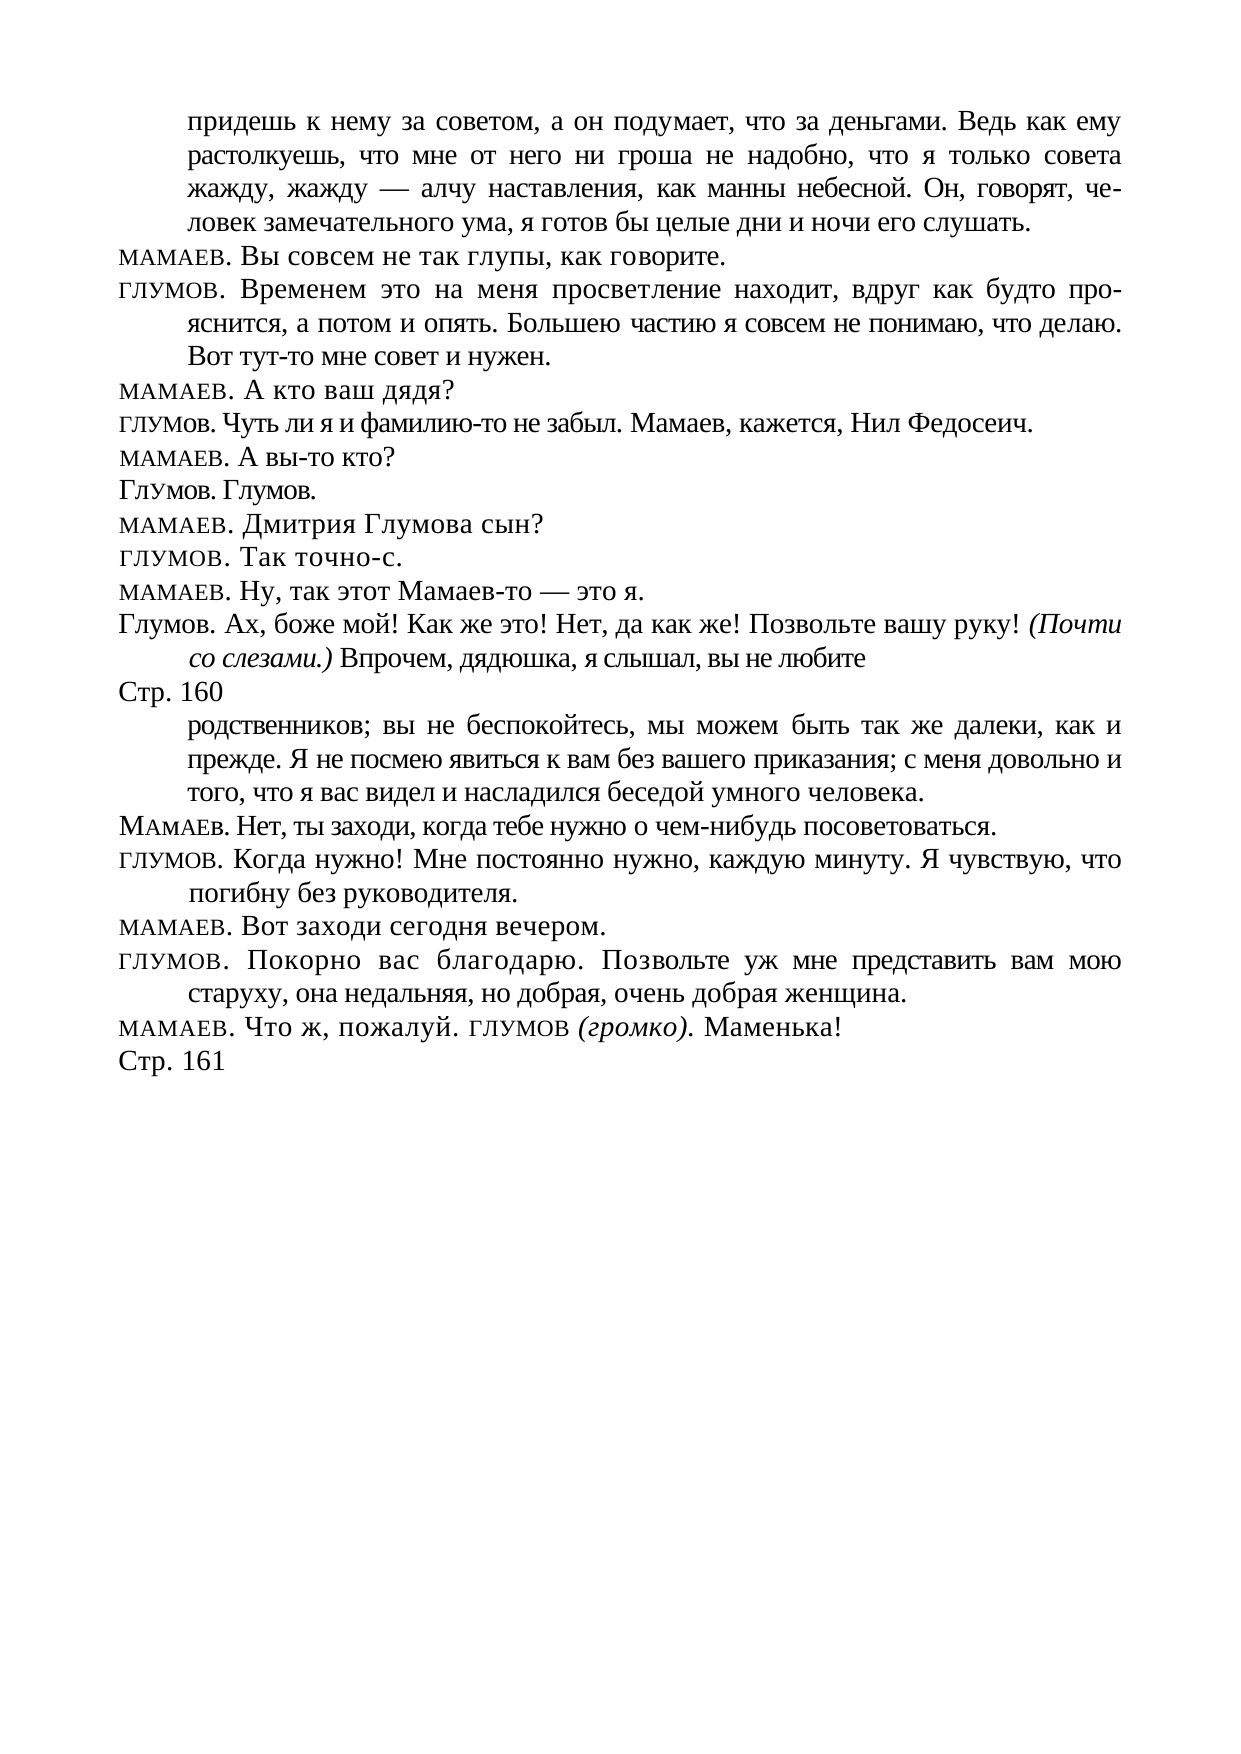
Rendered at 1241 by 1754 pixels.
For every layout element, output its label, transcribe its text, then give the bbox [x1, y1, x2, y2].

text Мамаев. Нет, ты заходи, когда тебе нужно о чем-нибудь посоветоваться. [119, 808, 1122, 841]
text родственников; вы не беспокойтесь, мы можем быть так же далеки, как и прежде. Я не посмею явиться к вам без вашего приказания; с меня довольно и того, что я вас видел и насладился беседой умного человека. [187, 707, 1122, 808]
text мамаев. Что ж, пожалуй. глумов (громко). Маменька! [118, 1009, 1122, 1043]
text мамаев. Вот заходи сегодня вечером. [119, 908, 1122, 942]
text глумов. Временем это на меня просветление находит, вдруг как будто прояснится, а потом и опять. Большею частию я совсем не понимаю, что делаю. Вот тут-то мне совет и нужен. [118, 271, 1122, 372]
text мамаев. Вы совсем не так глупы, как говорите. [118, 238, 1121, 271]
text Глумов. Ах, боже мой! Как же это! Нет, да как же! Позвольте вашу руку! (Почти со слезами.) Впрочем, дядюшка, я слышал, вы не любите [118, 607, 1122, 674]
text глумов. Чуть ли я и фамилию-то не забыл. Мамаев, кажется, Нил Федосеич. [119, 405, 1121, 439]
text мамаев. Дмитрия Глумова сын? [119, 506, 1122, 539]
text глумов. Покорно вас благодарю. Позвольте уж мне представить вам мою старуху, она недальняя, но добрая, очень добрая женщина. [118, 942, 1122, 1009]
text Глумов. Глумов. [119, 472, 1122, 506]
text глумов. Так точно-с. [119, 539, 1122, 573]
text мамаев. А вы-то кто? [119, 439, 1122, 472]
text придешь к нему за советом, а он подумает, что за деньгами. Ведь как ему растолкуешь, что мне от него ни гроша не надобно, что я только совета жажду, жажду — алчу наставления, как манны небесной. Он, говорят, человек замечательного ума, я готов бы целые дни и ночи его слушать. [187, 103, 1122, 238]
text мамаев. А кто ваш дядя? [119, 372, 1122, 405]
text мамаев. Ну, так этот Мамаев-то — это я. [119, 573, 1122, 607]
text Стр. 161 [118, 1043, 1122, 1076]
text Стр. 160 [118, 674, 1122, 707]
text глумов. Когда нужно! Мне постоянно нужно, каждую минуту. Я чувствую, что погибну без руководителя. [119, 841, 1122, 908]
